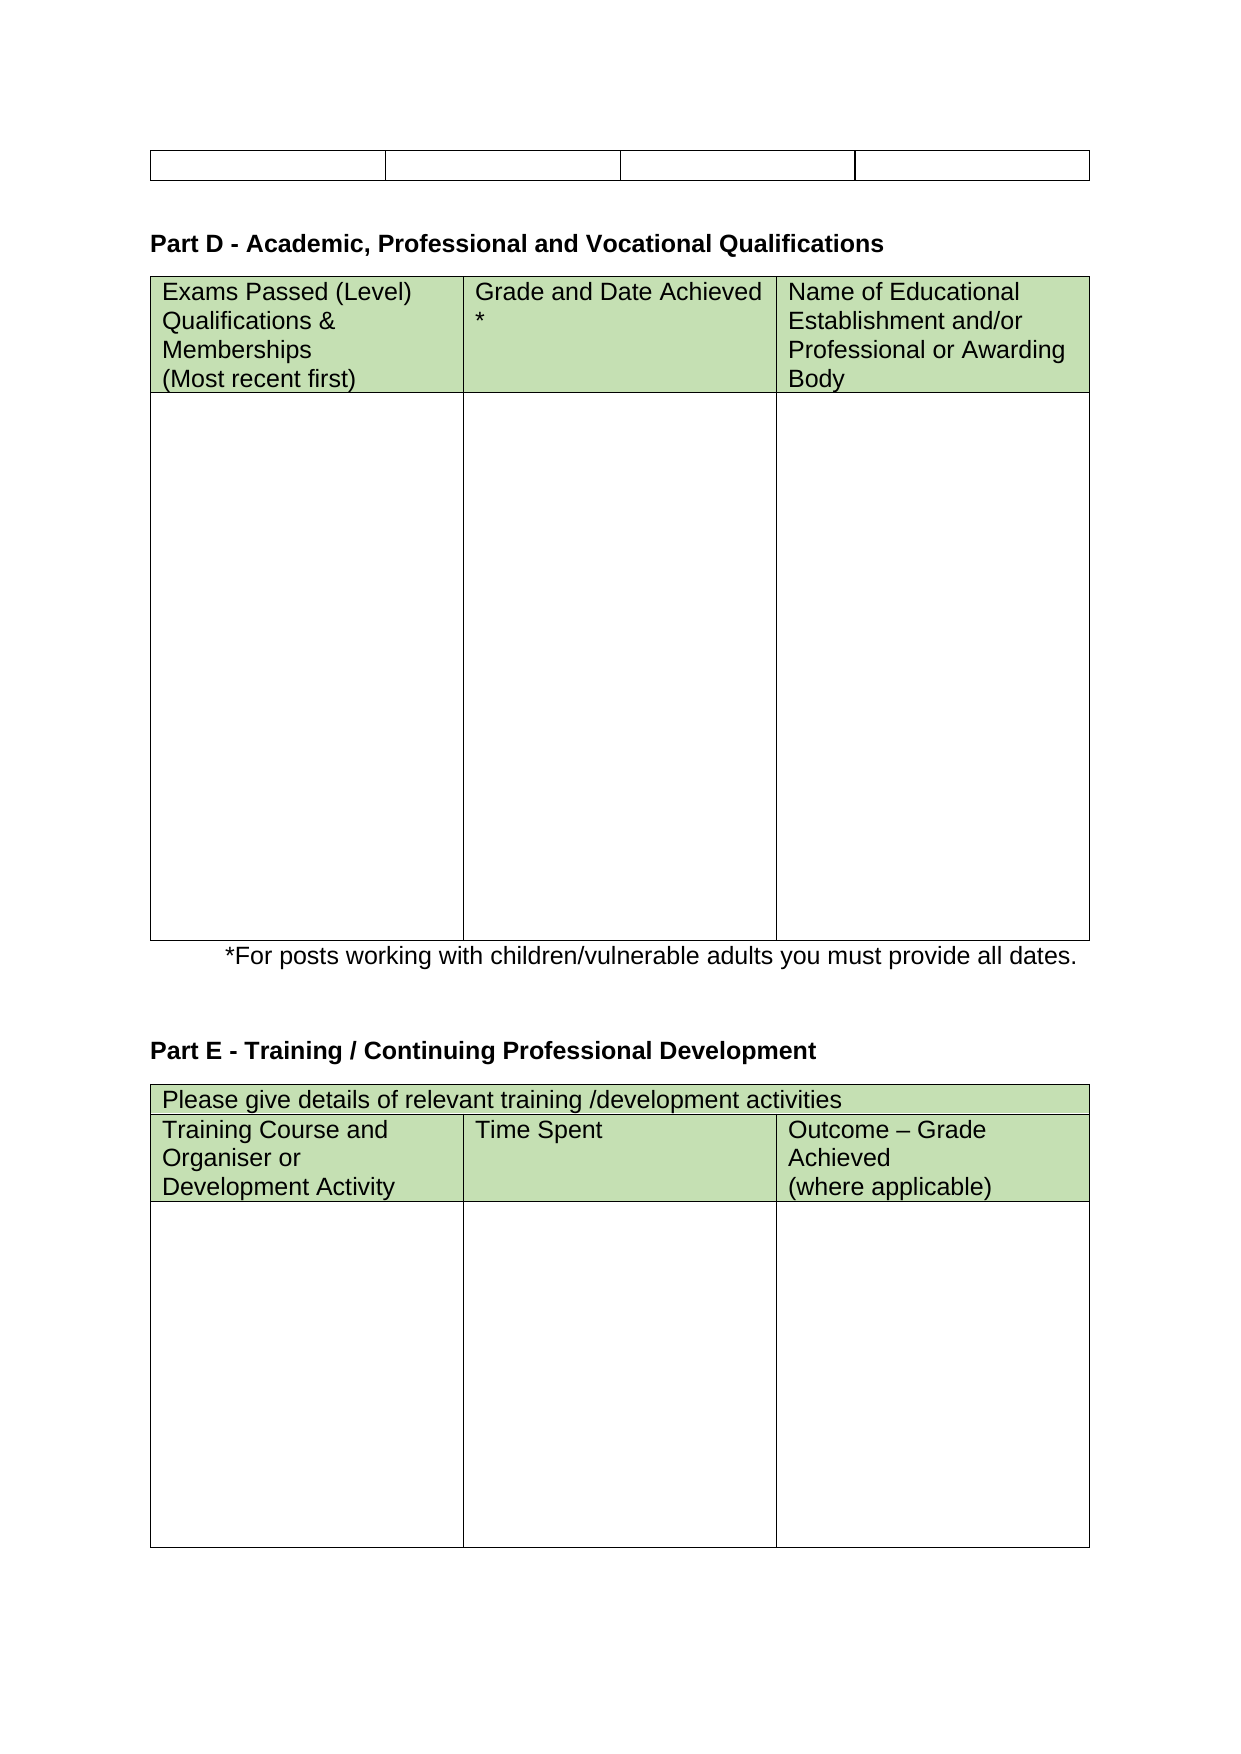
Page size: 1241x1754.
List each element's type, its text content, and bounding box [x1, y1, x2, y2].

table_header Grade and Date Achieved * [464, 277, 776, 392]
text Part E - Training / Continuing Professional Development [150, 1036, 1090, 1065]
table_cell [151, 393, 463, 939]
table_cell [151, 1202, 463, 1547]
table_cell Time Spent [464, 1115, 776, 1201]
table_cell Training Course and Organiser or Development Activity [151, 1115, 463, 1201]
table_cell [621, 151, 854, 180]
table_cell [386, 151, 620, 180]
table_cell [464, 1202, 776, 1547]
table_cell [856, 151, 1089, 180]
table_header Exams Passed (Level) Qualifications & Memberships (Most recent first) [151, 277, 463, 392]
table_cell [464, 393, 776, 939]
table_cell [777, 393, 1089, 939]
table_header Please give details of relevant training /development activities [151, 1085, 1089, 1113]
text Part D - Academic, Professional and Vocational Qualifications [150, 228, 1090, 257]
table_cell Outcome – Grade Achieved (where applicable) [777, 1115, 1089, 1201]
table_cell [151, 151, 385, 180]
table_cell [777, 1202, 1089, 1547]
table_header Name of Educational Establishment and/or Professional or Awarding Body [777, 277, 1089, 392]
list *For posts working with children/vulnerable adults you must provide all dates. [225, 941, 1090, 969]
